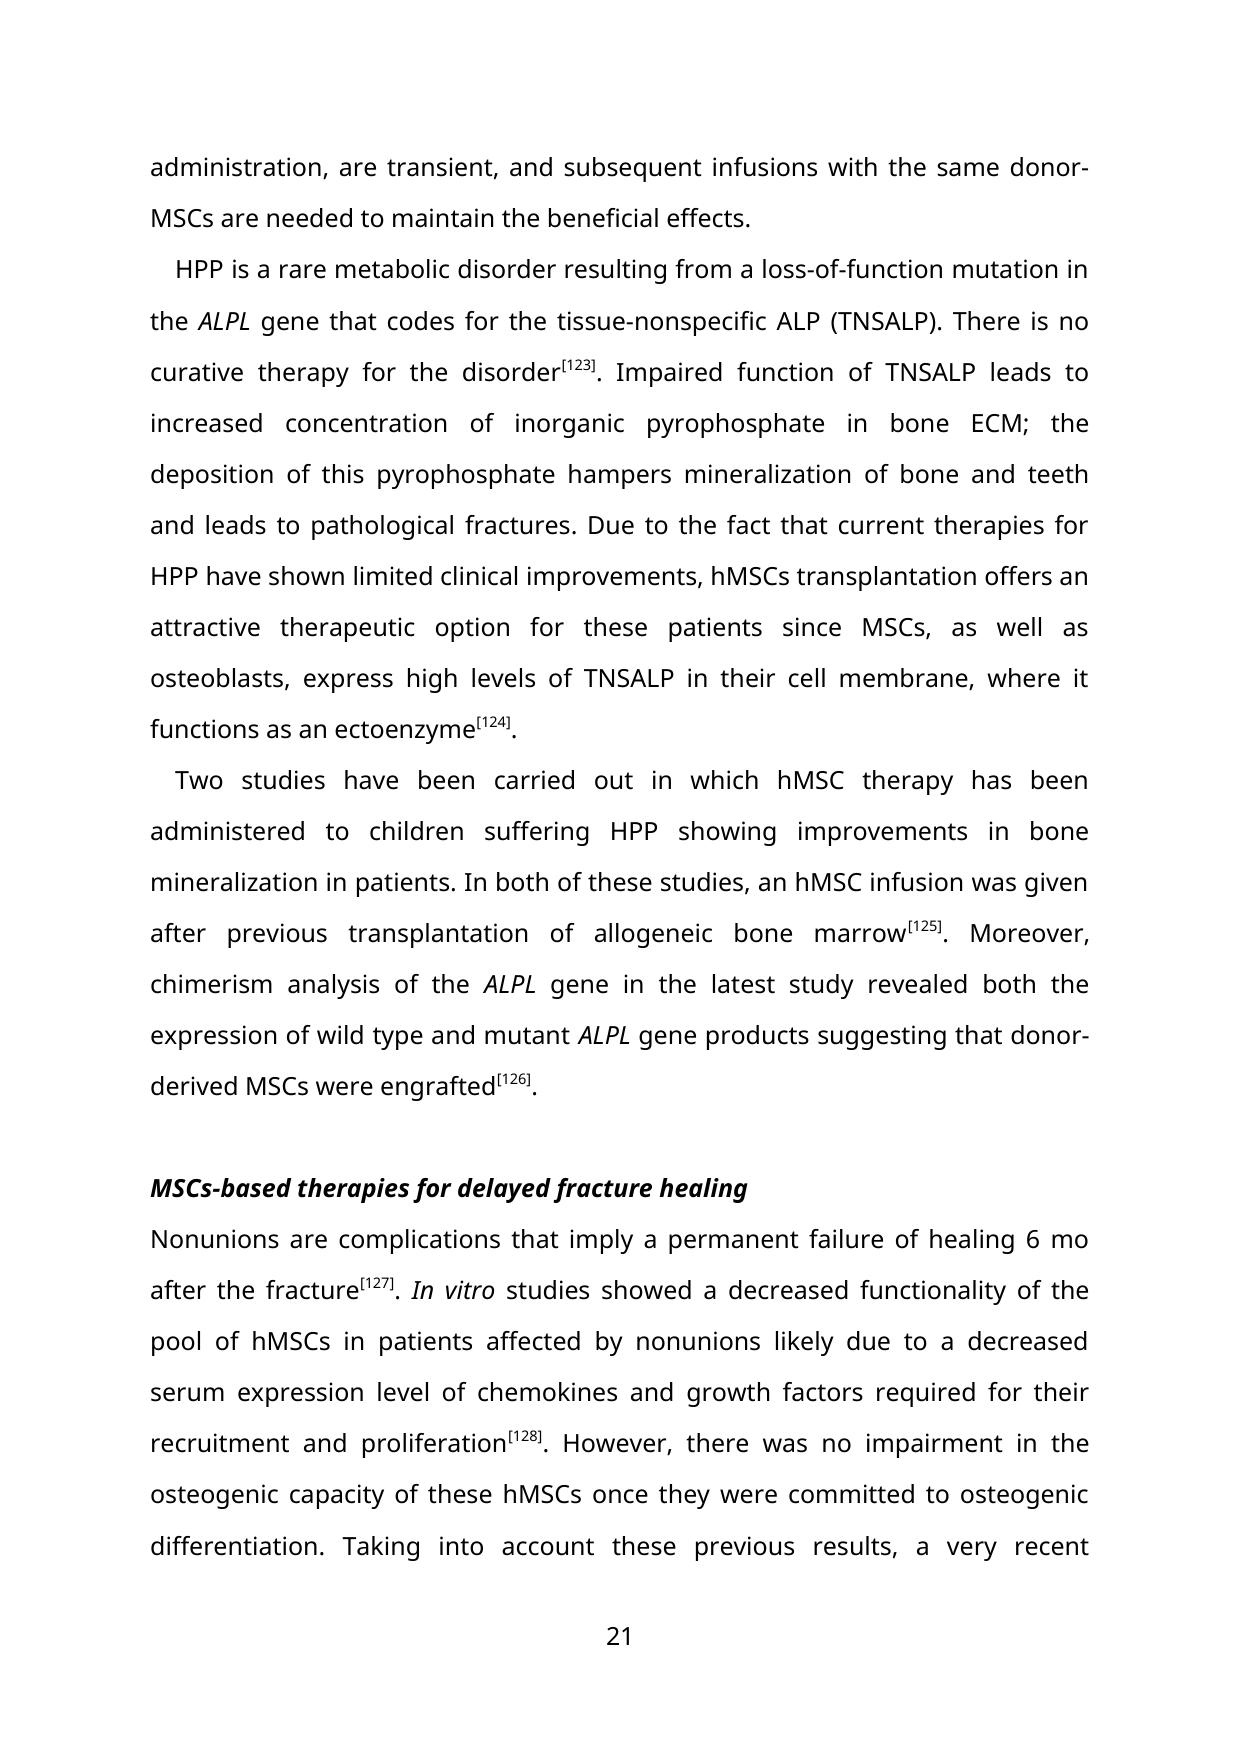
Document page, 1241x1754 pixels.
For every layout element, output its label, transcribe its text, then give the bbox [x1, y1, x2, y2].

text MSCs-based therapies for delayed fracture healing [150, 1171, 1090, 1205]
text Two studies have been carried out in which hMSC therapy has been administered to children suffering HPP showing improvements in bone mineralization in patients. In both of these studies, an hMSC infusion was given after previous transplantation of allogeneic bone marrow[125]. Moreover, chimerism analysis of the ALPL gene in the latest study revealed both the expression of wild type and mutant ALPL gene products suggesting that donor-derived MSCs were engrafted[126]. [150, 762, 1090, 1103]
text HPP is a rare metabolic disorder resulting from a loss-of-function mutation in the ALPL gene that codes for the tissue-nonspecific ALP (TNSALP). There is no curative therapy for the disorder[123]. Impaired function of TNSALP leads to increased concentration of inorganic pyrophosphate in bone ECM; the deposition of this pyrophosphate hampers mineralization of bone and teeth and leads to pathological fractures. Due to the fact that current therapies for HPP have shown limited clinical improvements, hMSCs transplantation offers an attractive therapeutic option for these patients since MSCs, as well as osteoblasts, express high levels of TNSALP in their cell membrane, where it functions as an ectoenzyme[124]. [150, 252, 1090, 746]
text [150, 1222, 1090, 1562]
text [150, 150, 1090, 235]
